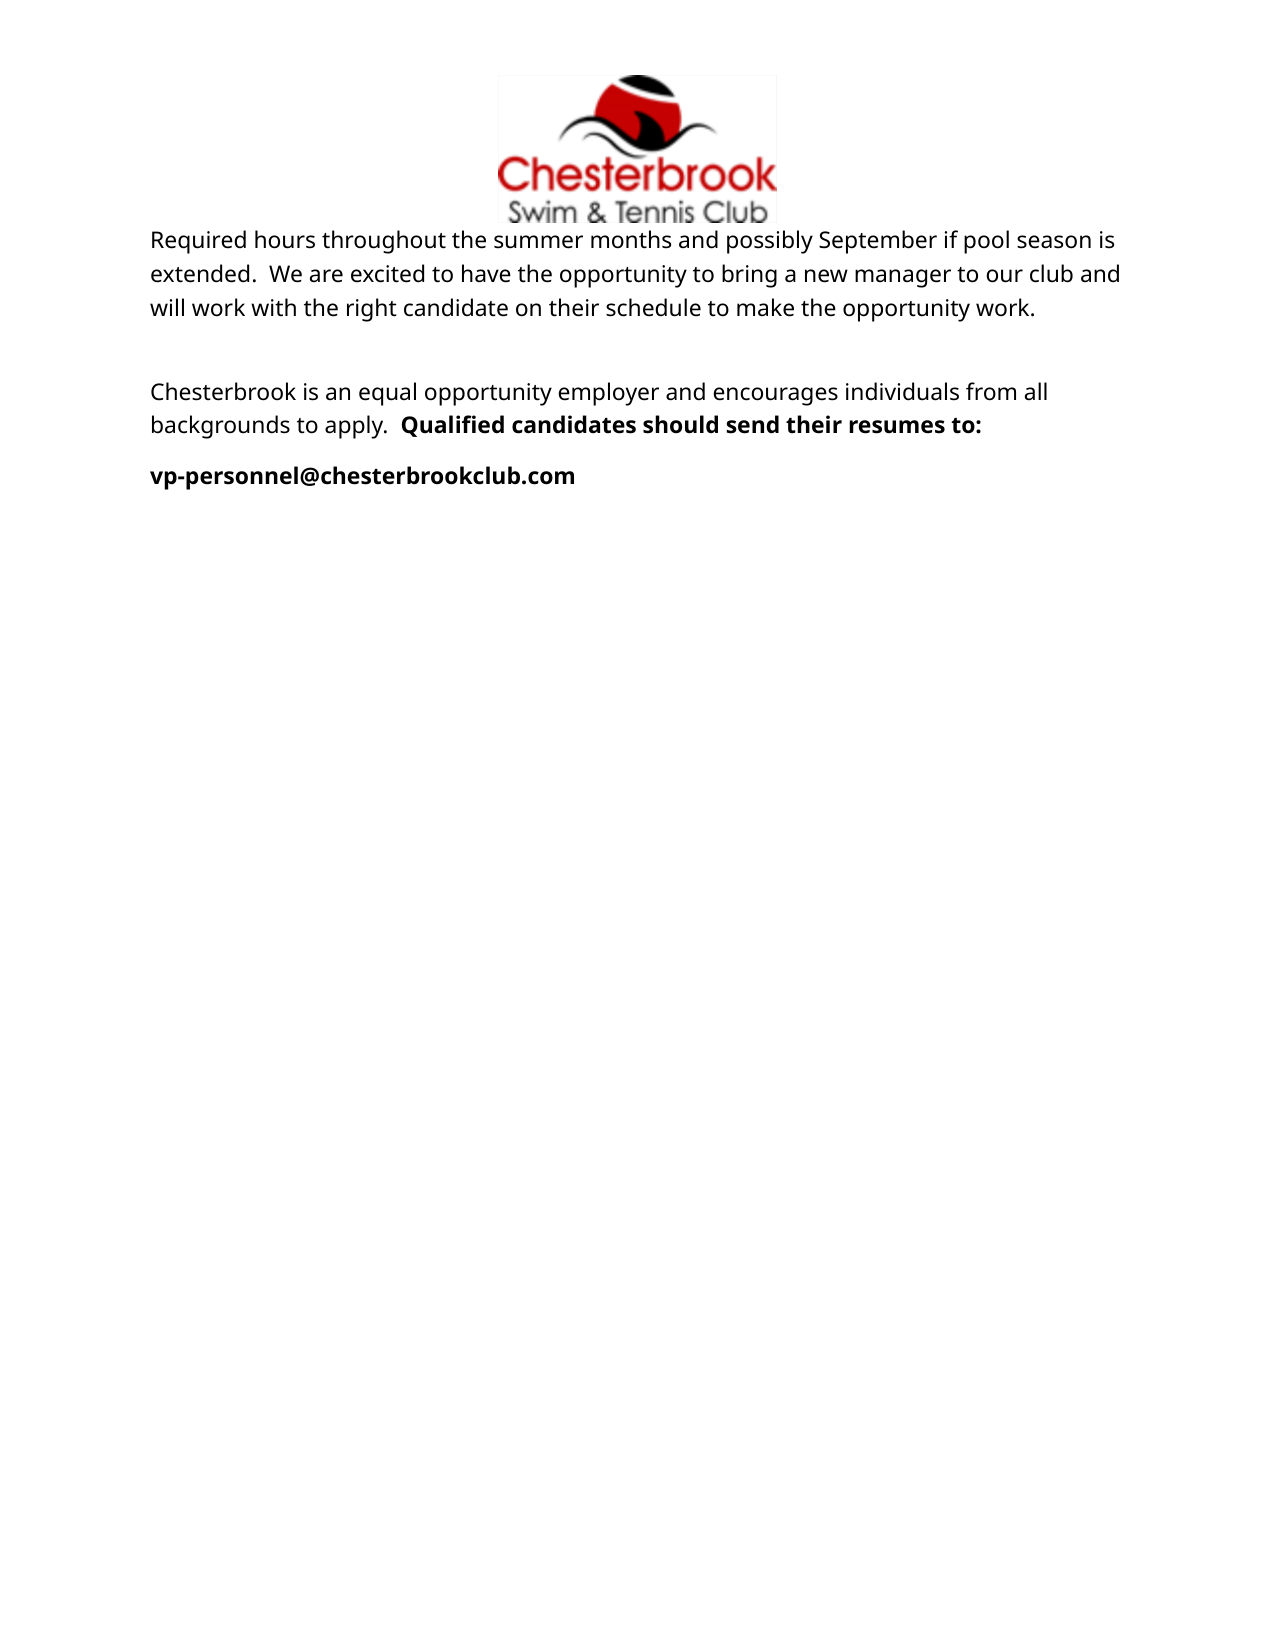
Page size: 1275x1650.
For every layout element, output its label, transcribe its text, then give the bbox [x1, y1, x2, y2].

text Chesterbrook is an equal opportunity employer and encourages individuals from all backgrounds to apply. Qualified candidates should send their resumes to: [150, 376, 1125, 441]
picture [496, 75, 779, 224]
text vp-personnel@chesterbrookclub.com [150, 460, 1125, 491]
text Required hours throughout the summer months and possibly September if pool season is extended. We are excited to have the opportunity to bring a new manager to our club and will work with the right candidate on their schedule to make the opportunity work. [150, 224, 1125, 356]
